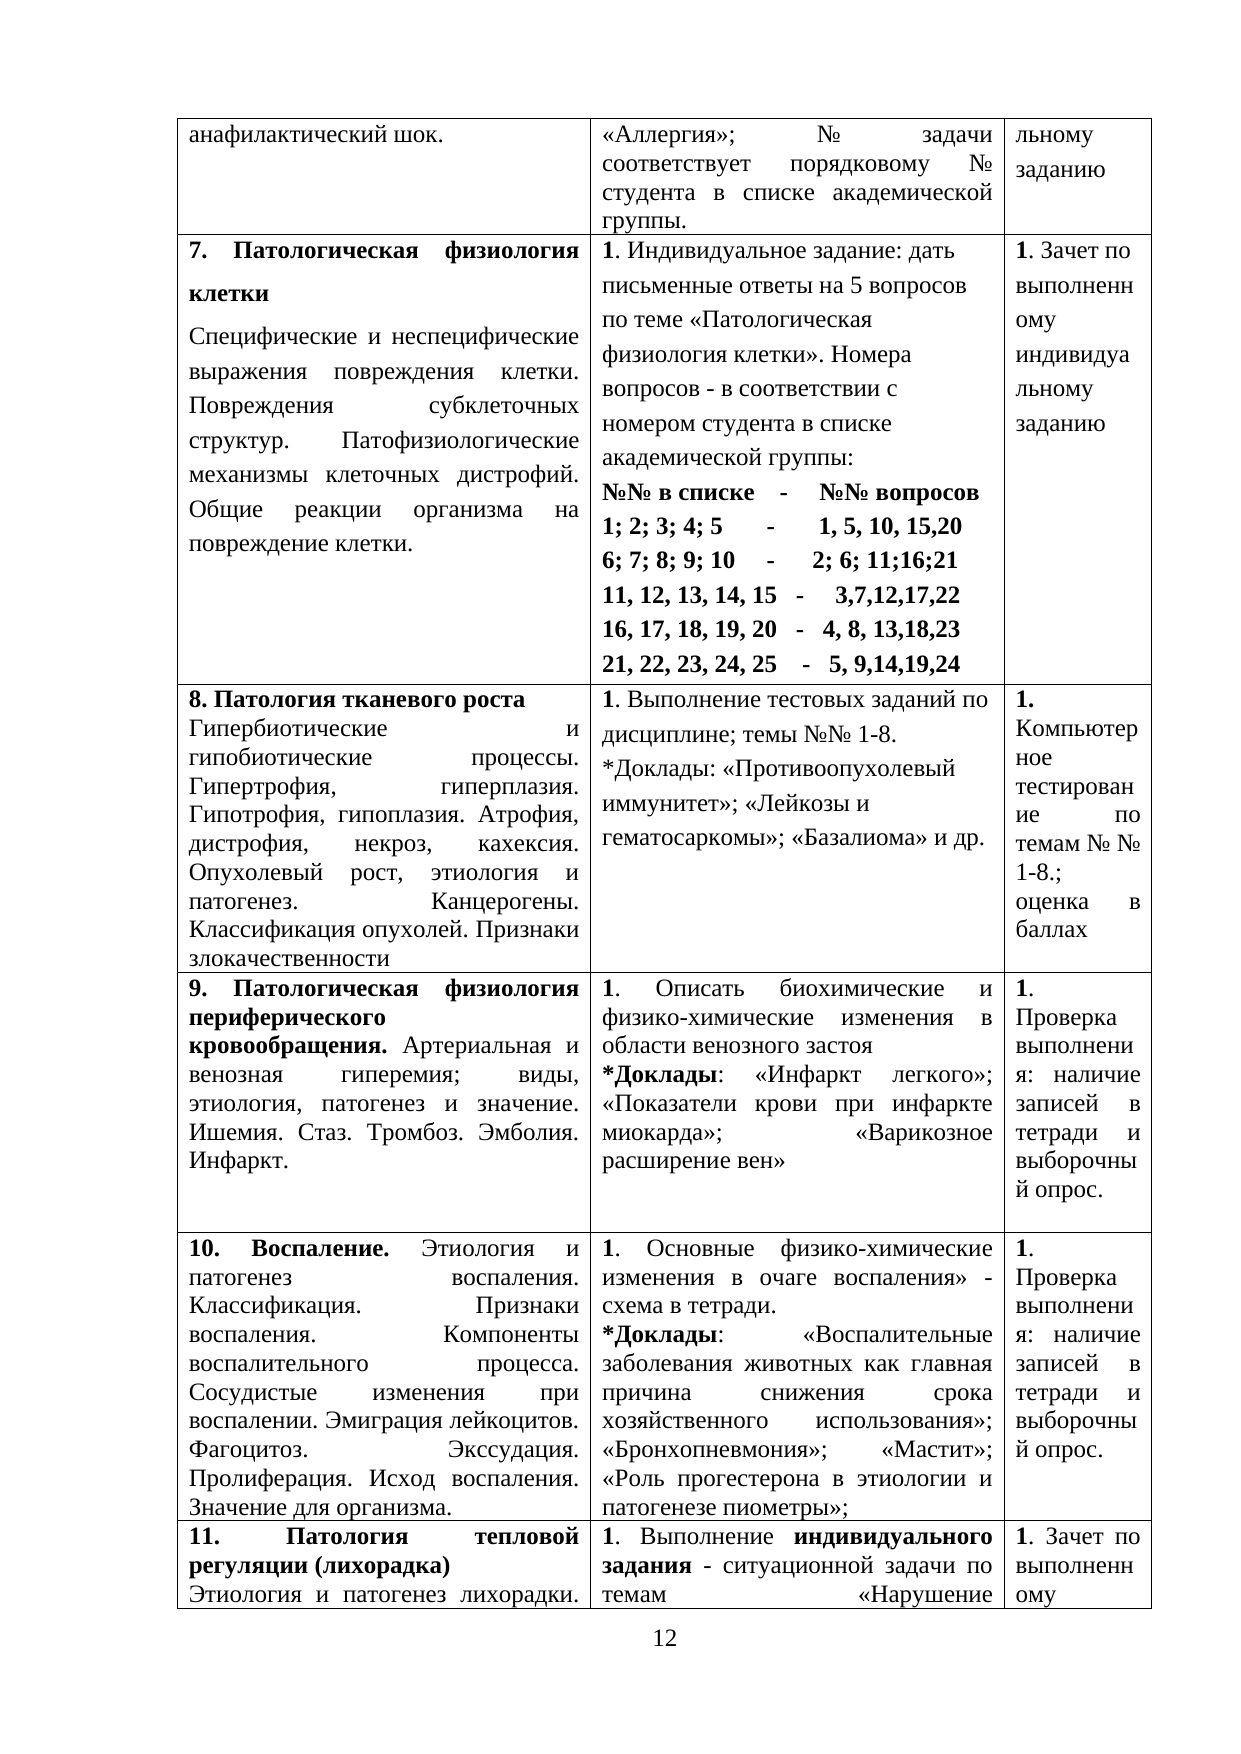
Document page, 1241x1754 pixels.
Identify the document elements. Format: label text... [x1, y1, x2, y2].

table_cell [1005, 1521, 1151, 1608]
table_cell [178, 119, 590, 234]
table_cell 1. Описать биохимические и физико-химические изменения в области венозного застоя *Доклады: «Инфаркт легкого»; «Показатели крови при инфаркте миокарда»; «Варикозное расширение вен» [591, 973, 1004, 1232]
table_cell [591, 119, 1004, 234]
table_cell 1. Основные физико-химические изменения в очаге воспаления» - схема в тетради. *Доклады: «Воспалительные заболевания животных как главная причина снижения срока хозяйственного использования»; «Бронхопневмония»; «Мастит»; «Роль прогестерона в этиологии и патогенезе пиометры»; [591, 1233, 1004, 1520]
table_cell 1. Индивидуальное задание: дать письменные ответы на 5 вопросов по теме «Патологическая физиология клетки». Номера вопросов - в соответствии с номером студента в списке академической группы: №№ в списке - №№ вопросов 1; 2; 3; 4; 5 - 1, 5, 10, 15,20 6; 7; 8; 9; 10 - 2; 6; 11;16;21 11, 12, 13, 14, 15 - 3,7,12,17,22 16, 17, 18, 19, 20 - 4, 8, 13,18,23 21, 22, 23, 24, 25 - 5, 9,14,19,24 [591, 235, 1004, 683]
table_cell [178, 1521, 590, 1608]
table_cell 10. Воспаление. Этиология и патогенез воспаления. Классификация. Признаки воспаления. Компоненты воспалительного процесса. Сосудистые изменения при воспалении. Эмиграция лейкоцитов. Фагоцитоз. Экссудация. Пролиферация. Исход воспаления. Значение для организма. [178, 1233, 590, 1520]
table_cell 1. Компьютерное тестирование по темам № № 1-8.; оценка в баллах [1005, 685, 1151, 972]
table_cell 1. Зачет по выполненному индивидуальному заданию [1005, 235, 1151, 683]
table_cell 1. Проверка выполнения: наличие записей в тетради и выборочный опрос. [1005, 973, 1151, 1232]
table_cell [1005, 119, 1151, 234]
table_cell 9. Патологическая физиология периферического кровообращения. Артериальная и венозная гиперемия; виды, этиология, патогенез и значение. Ишемия. Стаз. Тромбоз. Эмболия. Инфаркт. [178, 973, 590, 1232]
table_cell 1. Проверка выполнения: наличие записей в тетради и выборочный опрос. [1005, 1233, 1151, 1520]
table_cell 1. Выполнение тестовых заданий по дисциплине; темы №№ 1-8. *Доклады: «Противоопухолевый иммунитет»; «Лейкозы и гематосаркомы»; «Базалиома» и др. [591, 685, 1004, 972]
table_cell 8. Патология тканевого роста Гипербиотические и гипобиотические процессы. Гипертрофия, гиперплазия. Гипотрофия, гипоплазия. Атрофия, дистрофия, некроз, кахексия. Опухолевый рост, этиология и патогенез. Канцерогены. Классификация опухолей. Признаки злокачественности [178, 685, 590, 972]
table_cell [591, 1521, 1004, 1608]
table_cell 7. Патологическая физиология клетки Специфические и неспецифические выражения повреждения клетки. Повреждения субклеточных структур. Патофизиологические механизмы клеточных дистрофий. Общие реакции организма на повреждение клетки. [178, 235, 590, 683]
